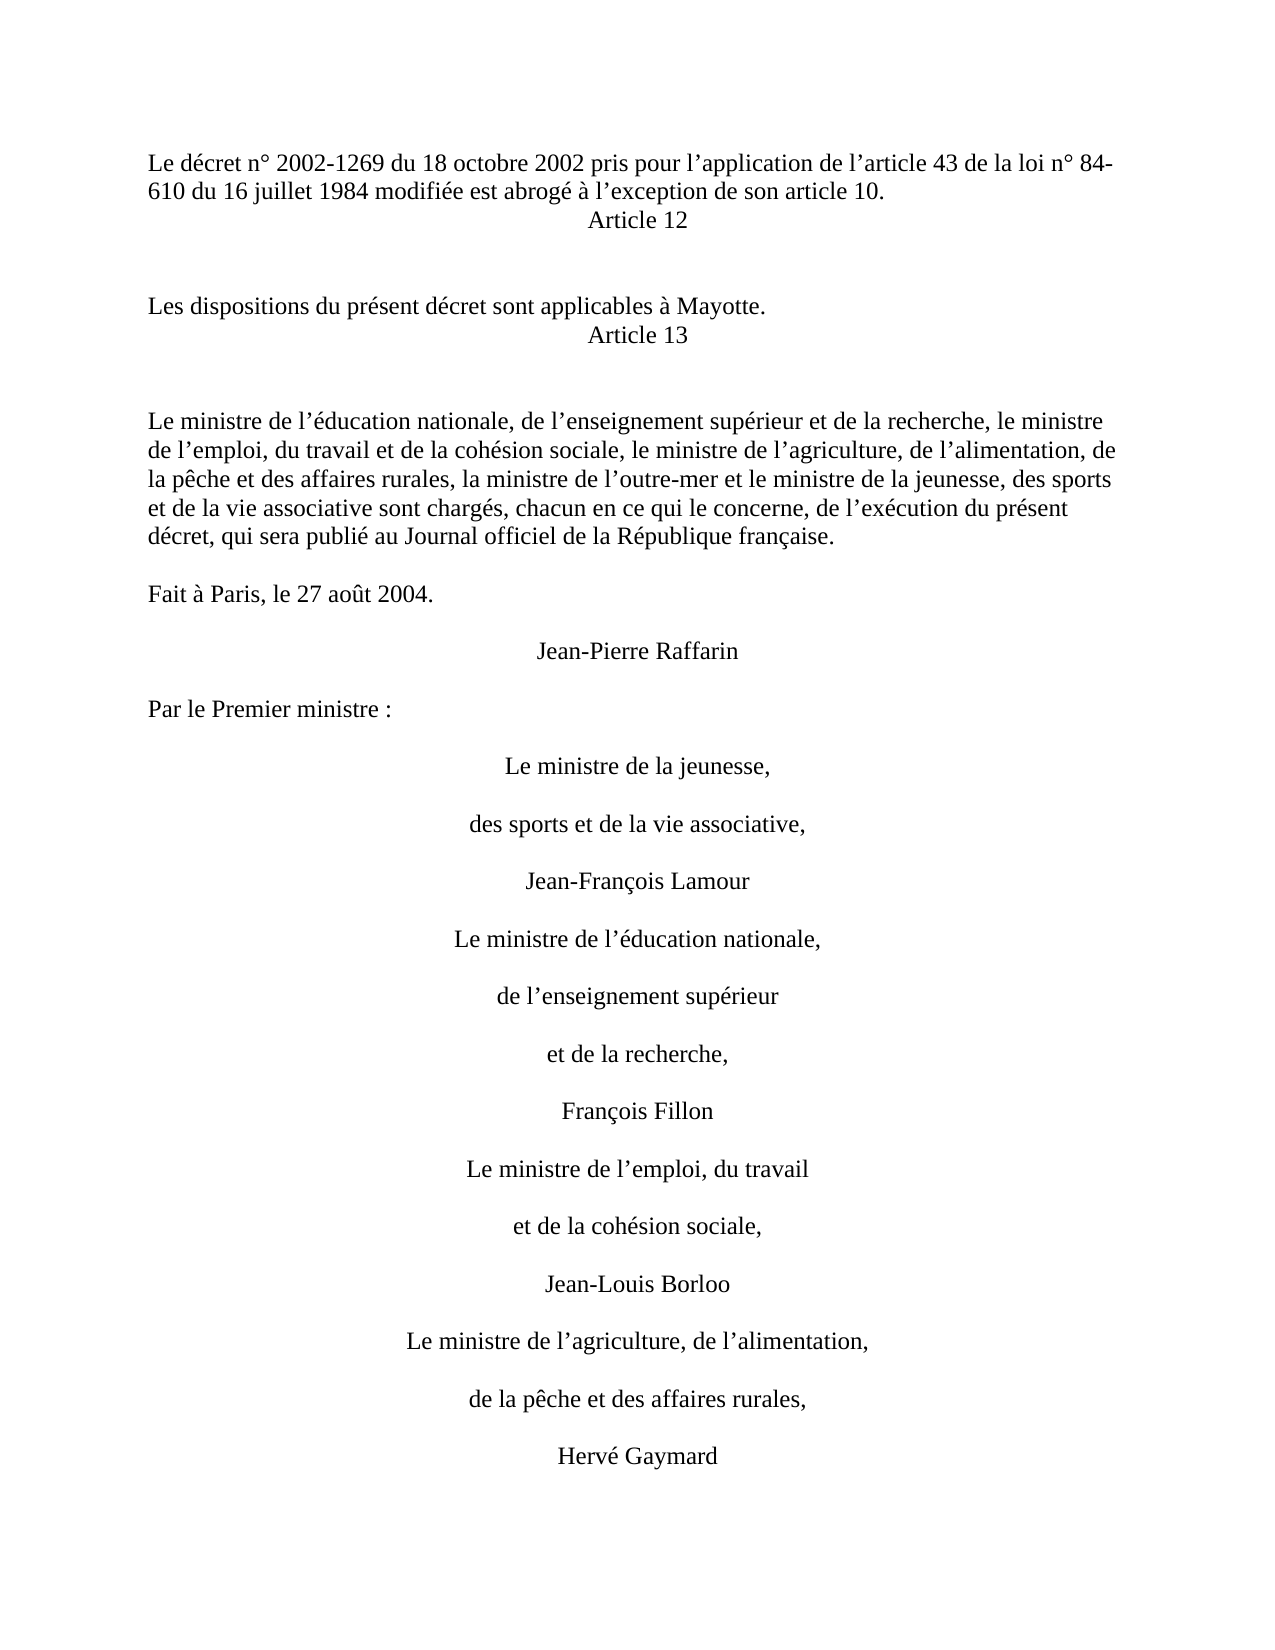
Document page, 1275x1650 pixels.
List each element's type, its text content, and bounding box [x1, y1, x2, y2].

text Le ministre de la jeunesse, [148, 751, 1127, 780]
text Par le Premier ministre : [148, 694, 1127, 723]
text Hervé Gaymard [148, 1441, 1127, 1470]
text Le ministre de l’éducation nationale, [148, 924, 1127, 953]
text Le ministre de l’emploi, du travail [148, 1154, 1127, 1183]
text de l’enseignement supérieur [148, 981, 1127, 1010]
text Le ministre de l’éducation nationale, de l’enseignement supérieur et de la recherche, le ministre de l’emploi, du travail et de la cohésion sociale, le ministre de l’agriculture, de l’alimentation, de la pêche et des affaires rurales, la ministre de l’outre-mer et le ministre de la jeunesse, des sports et de la vie associative sont chargés, chacun en ce qui le concerne, de l’exécution du présent décret, qui sera publié au Journal officiel de la République française. [148, 406, 1127, 550]
text Jean-François Lamour [148, 866, 1127, 895]
text Le ministre de l’agriculture, de l’alimentation, [148, 1326, 1127, 1355]
text François Fillon [148, 1096, 1127, 1125]
text et de la cohésion sociale, [148, 1211, 1127, 1240]
text Le décret n° 2002-1269 du 18 octobre 2002 pris pour l’application de l’article 43 de la loi n° 84-610 du 16 juillet 1984 modifiée est abrogé à l’exception de son article 10. [148, 148, 1127, 205]
text Jean-Louis Borloo [148, 1269, 1127, 1298]
text Les dispositions du présent décret sont applicables à Mayotte. [148, 291, 1127, 320]
text de la pêche et des affaires rurales, [148, 1384, 1127, 1413]
text Article 13 [148, 320, 1127, 349]
text et de la recherche, [148, 1039, 1127, 1068]
text Article 12 [148, 205, 1127, 234]
text Jean-Pierre Raffarin [148, 636, 1127, 665]
text des sports et de la vie associative, [148, 809, 1127, 838]
text Fait à Paris, le 27 août 2004. [148, 579, 1127, 608]
